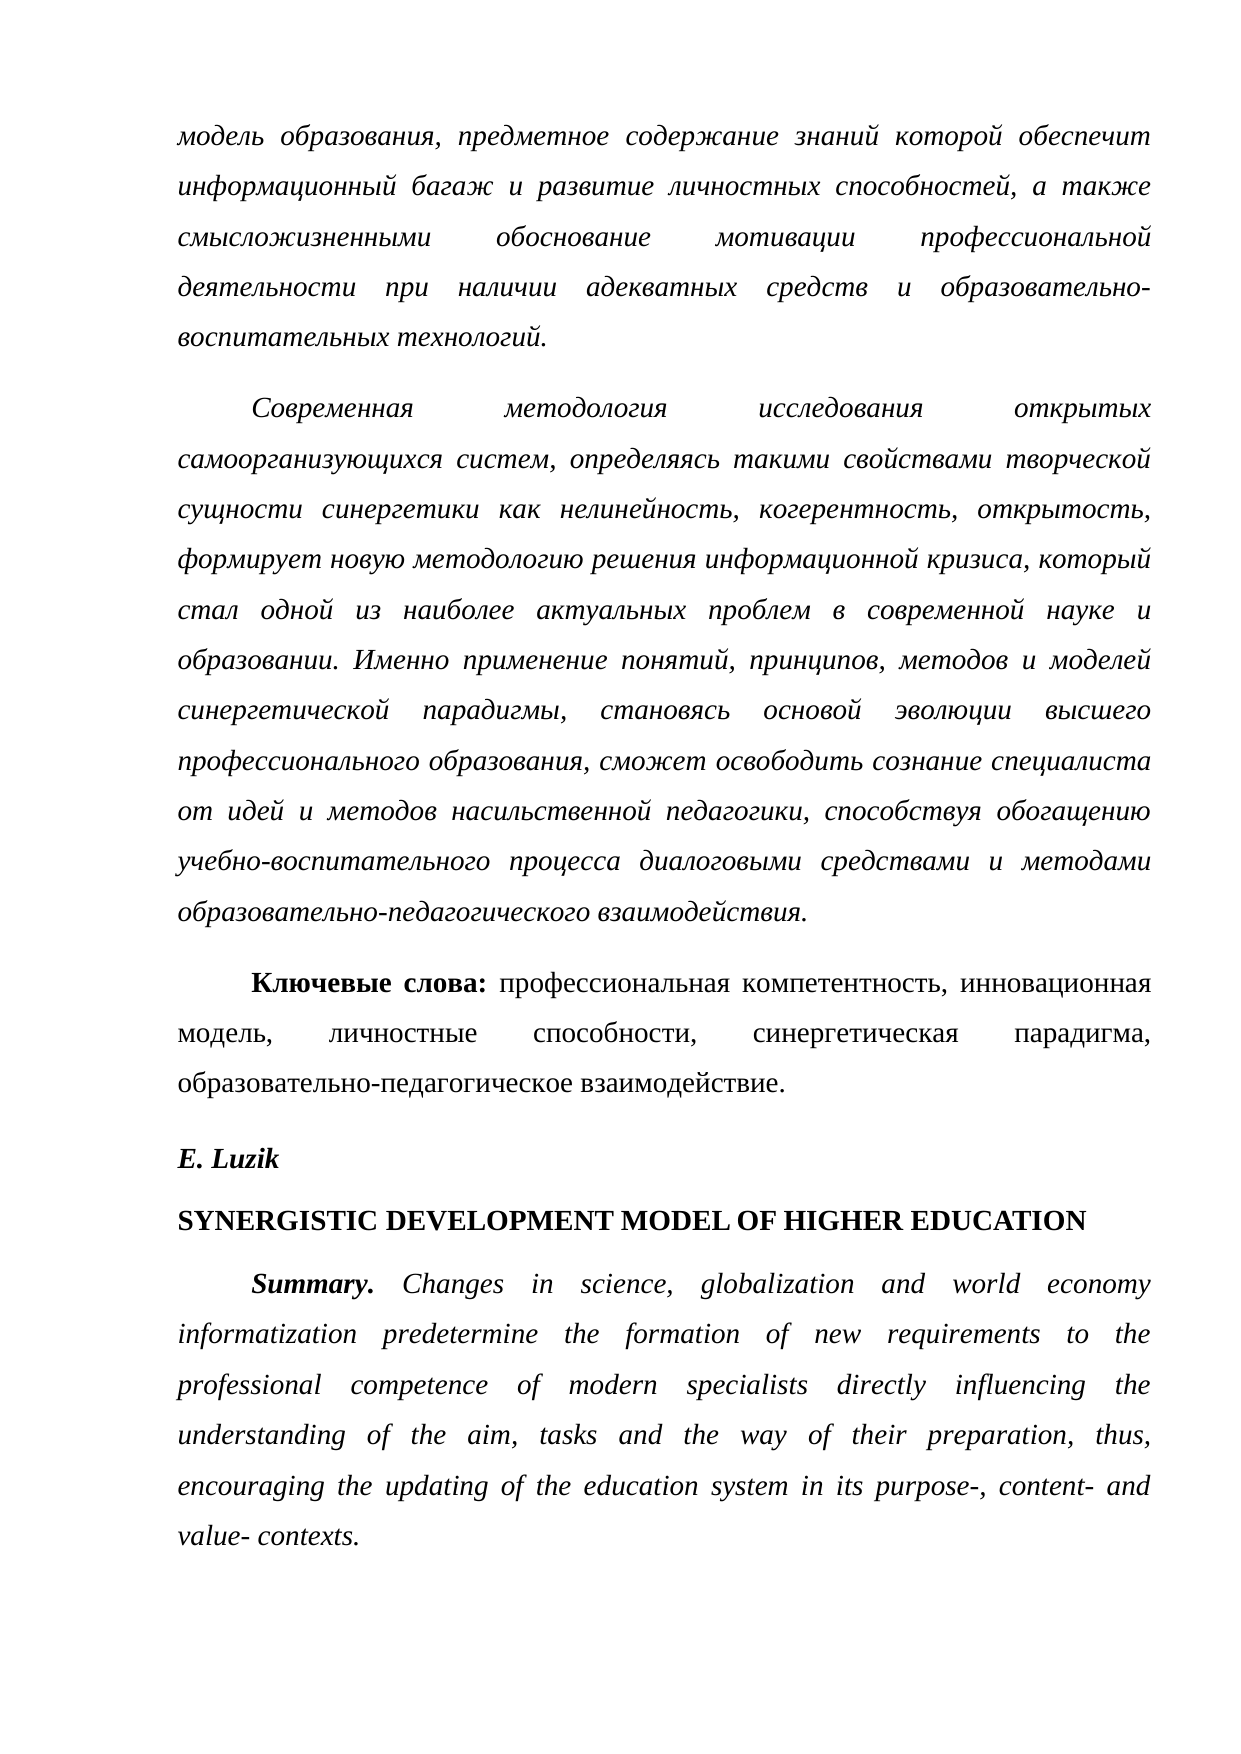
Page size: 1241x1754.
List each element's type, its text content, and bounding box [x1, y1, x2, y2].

text SYNERGISTIC DEVELOPMENT MODEL OF HIGHER EDUCATION [177, 1203, 1152, 1237]
text Summary. Changes in science, globalization and world economy informatization predetermine the formation of new requirements to the professional competence of modern specialists directly influencing the understanding of the aim, tasks and the way of their preparation, thus, encouraging the updating of the education system in its purpose-, content- and value- contexts. [177, 1266, 1152, 1551]
text Е. Luzik [177, 1141, 1152, 1174]
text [177, 118, 1152, 353]
text Ключевые слова: профессиональная компетентность, инновационная модель, личностные способности, синергетическая парадигма, образовательно-педагогическое взаимодействие. [177, 965, 1152, 1099]
text Современная методология исследования открытых самоорганизующихся систем, определяясь такими свойствами творческой сущности синергетики как нелинейность, когерентность, открытость, формирует новую методологию решения информационной кризиса, который стал одной из наиболее актуальных проблем в современной науке и образовании. Именно применение понятий, принципов, методов и моделей синергетической парадигмы, становясь основой эволюции высшего профессионального образования, сможет освободить сознание специалиста от идей и методов насильственной педагогики, способствуя обогащению учебно-воспитательного процесса диалоговыми средствами и методами образовательно-педагогического взаимодействия. [177, 391, 1152, 927]
